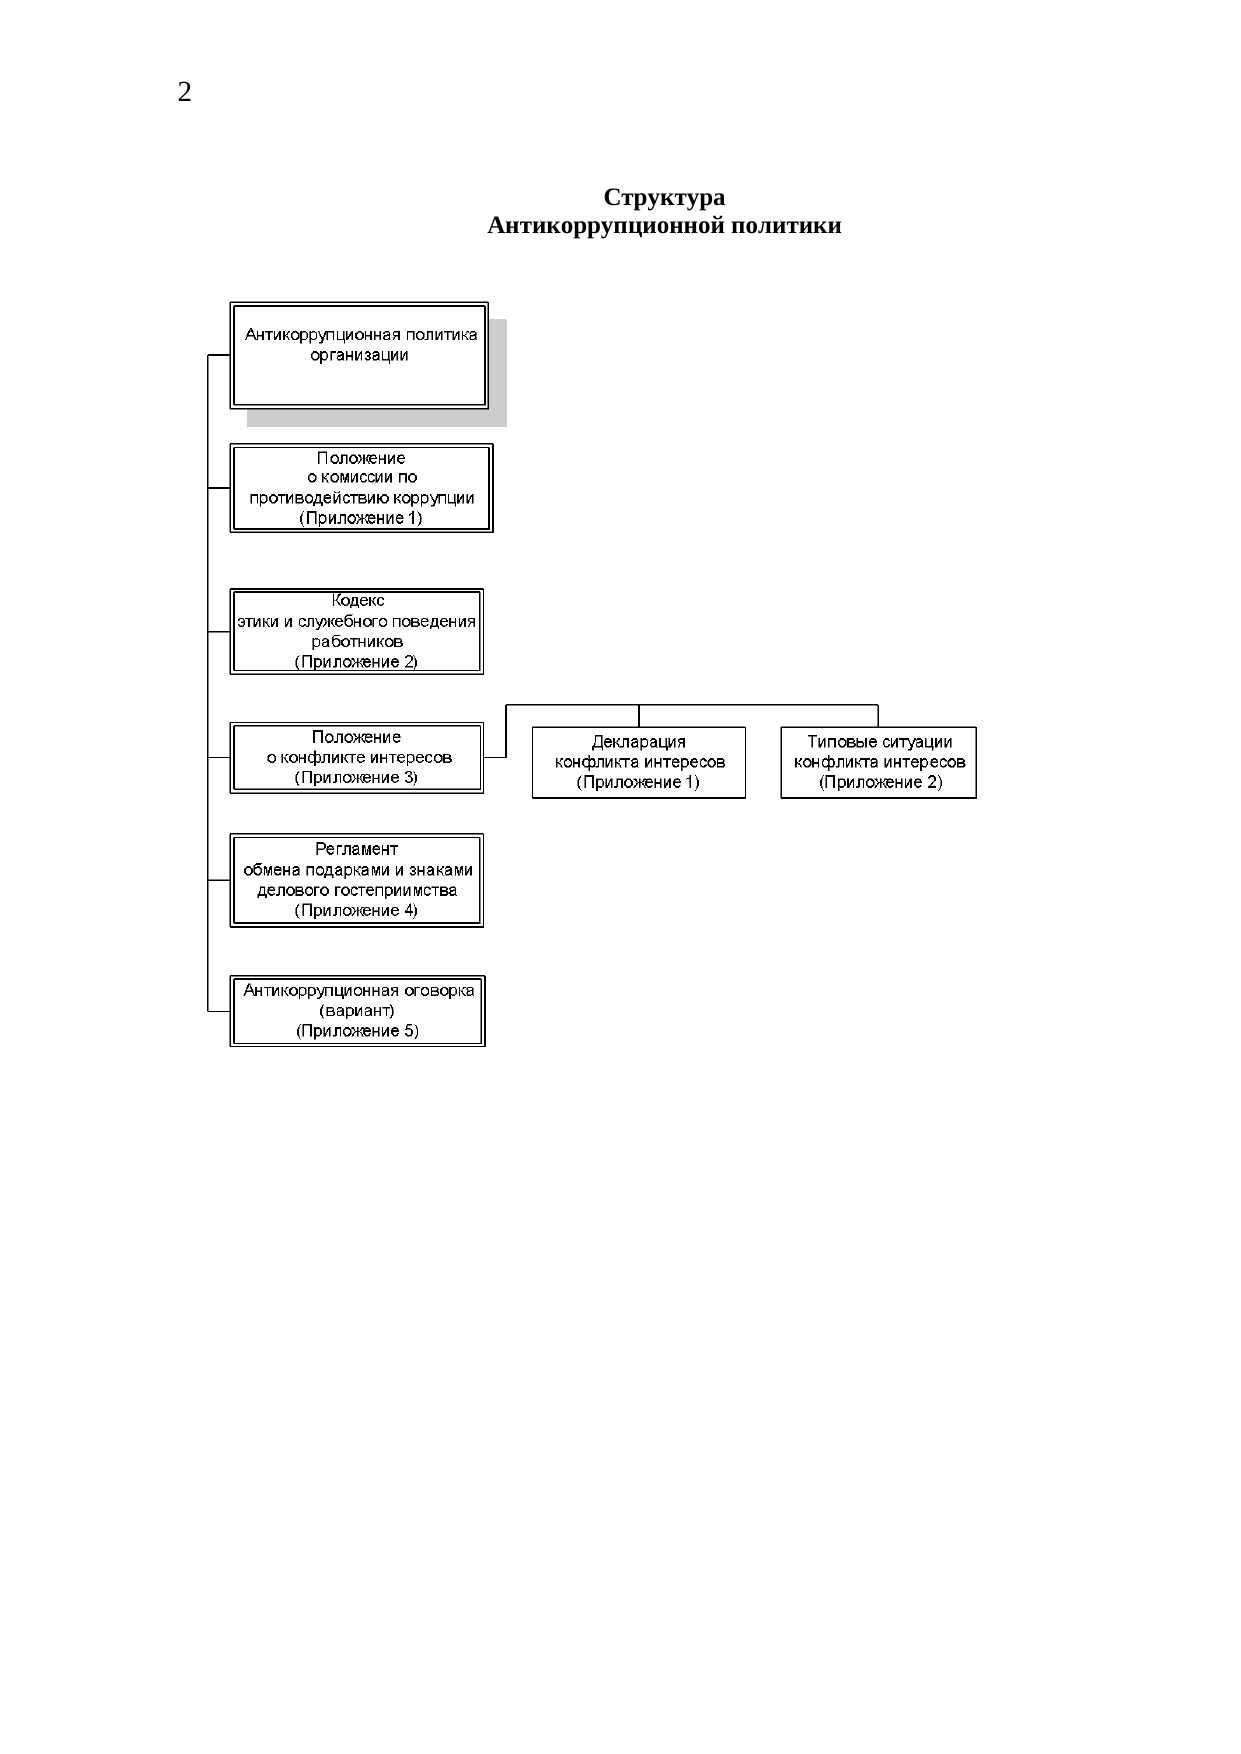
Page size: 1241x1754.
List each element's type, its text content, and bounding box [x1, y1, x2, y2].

text Структура Антикоррупционной политики [177, 182, 1152, 239]
picture [177, 298, 979, 1050]
